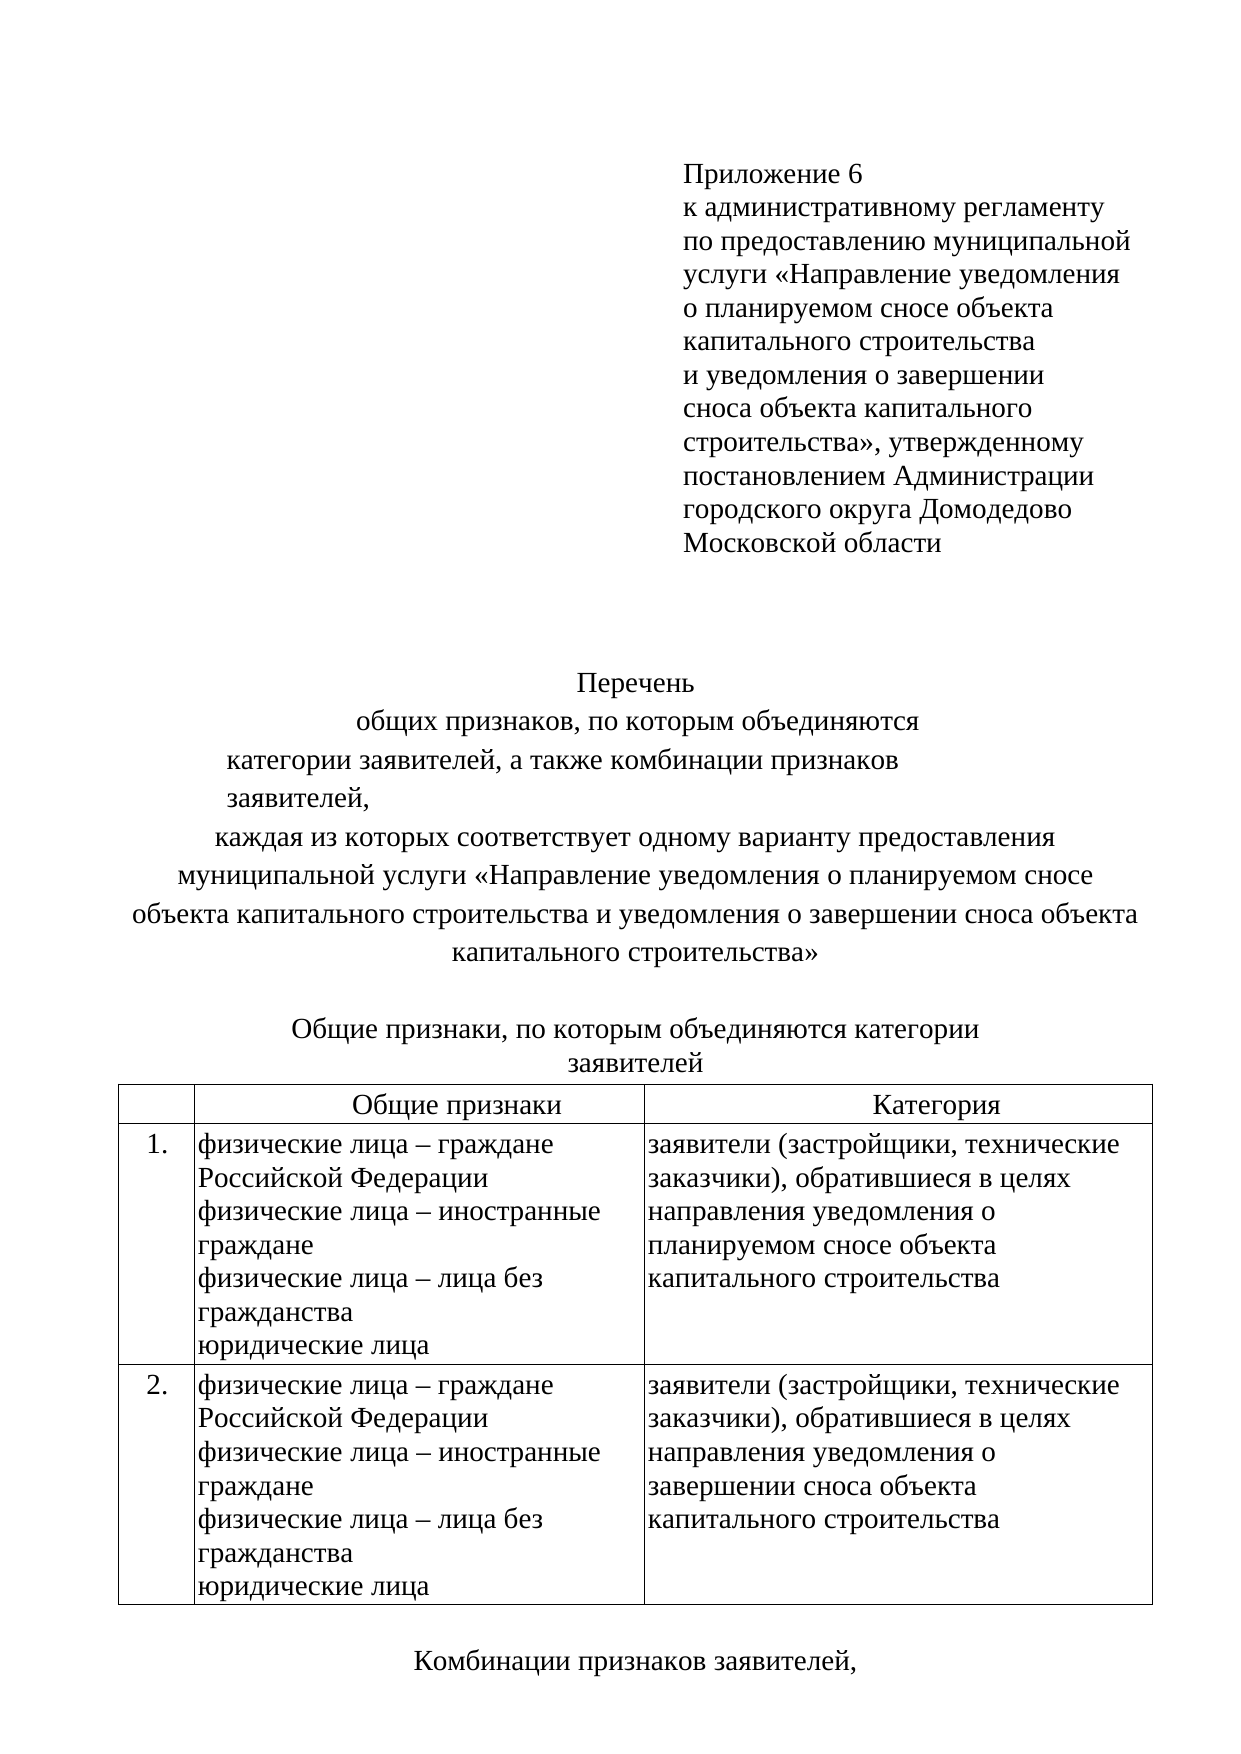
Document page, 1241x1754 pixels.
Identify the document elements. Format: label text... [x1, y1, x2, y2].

table_cell заявители (застройщики, технические заказчики), обратившиеся в целях направления уведомления о завершении сноса объекта капитального строительства [645, 1365, 1152, 1604]
text к административному регламенту по предоставлению муниципальной услуги «Направление уведомления о планируемом сносе объекта капитального строительства [683, 189, 1133, 357]
text Перечень [576, 665, 1199, 698]
table_cell заявители (застройщики, технические заказчики), обратившиеся в целях направления уведомления о планируемом сносе объекта капитального строительства [645, 1124, 1152, 1363]
table_header Категория [645, 1085, 1152, 1123]
table_header [119, 1085, 194, 1123]
text Комбинации признаков заявителей, [221, 1643, 1049, 1677]
text Приложение 6 [683, 156, 1199, 189]
text каждая из которых соответствует одному варианту предоставления муниципальной услуги «Направление уведомления о планируемом сносе объекта капитального строительства и уведомления о завершении сноса объекта капитального строительства» [126, 819, 1144, 968]
text и уведомления о завершении сноса объекта капитального строительства», утвержденному постановлением Администрации городского округа Домодедово Московской области [683, 357, 1121, 558]
table_cell 2. [119, 1365, 194, 1604]
table_cell физические лица – граждане Российской Федерации физические лица – иностранные граждане физические лица – лица без гражданства юридические лица [195, 1124, 644, 1363]
table_cell 1. [119, 1124, 194, 1363]
table_cell физические лица – граждане Российской Федерации физические лица – иностранные граждане физические лица – лица без гражданства юридические лица [195, 1365, 644, 1604]
table_header Общие признаки [195, 1085, 644, 1123]
text общих признаков, по которым объединяются категории заявителей, а также комбинации признаков заявителей, [226, 703, 1043, 814]
text Общие признаки, по которым объединяются категории заявителей [221, 1011, 1049, 1078]
